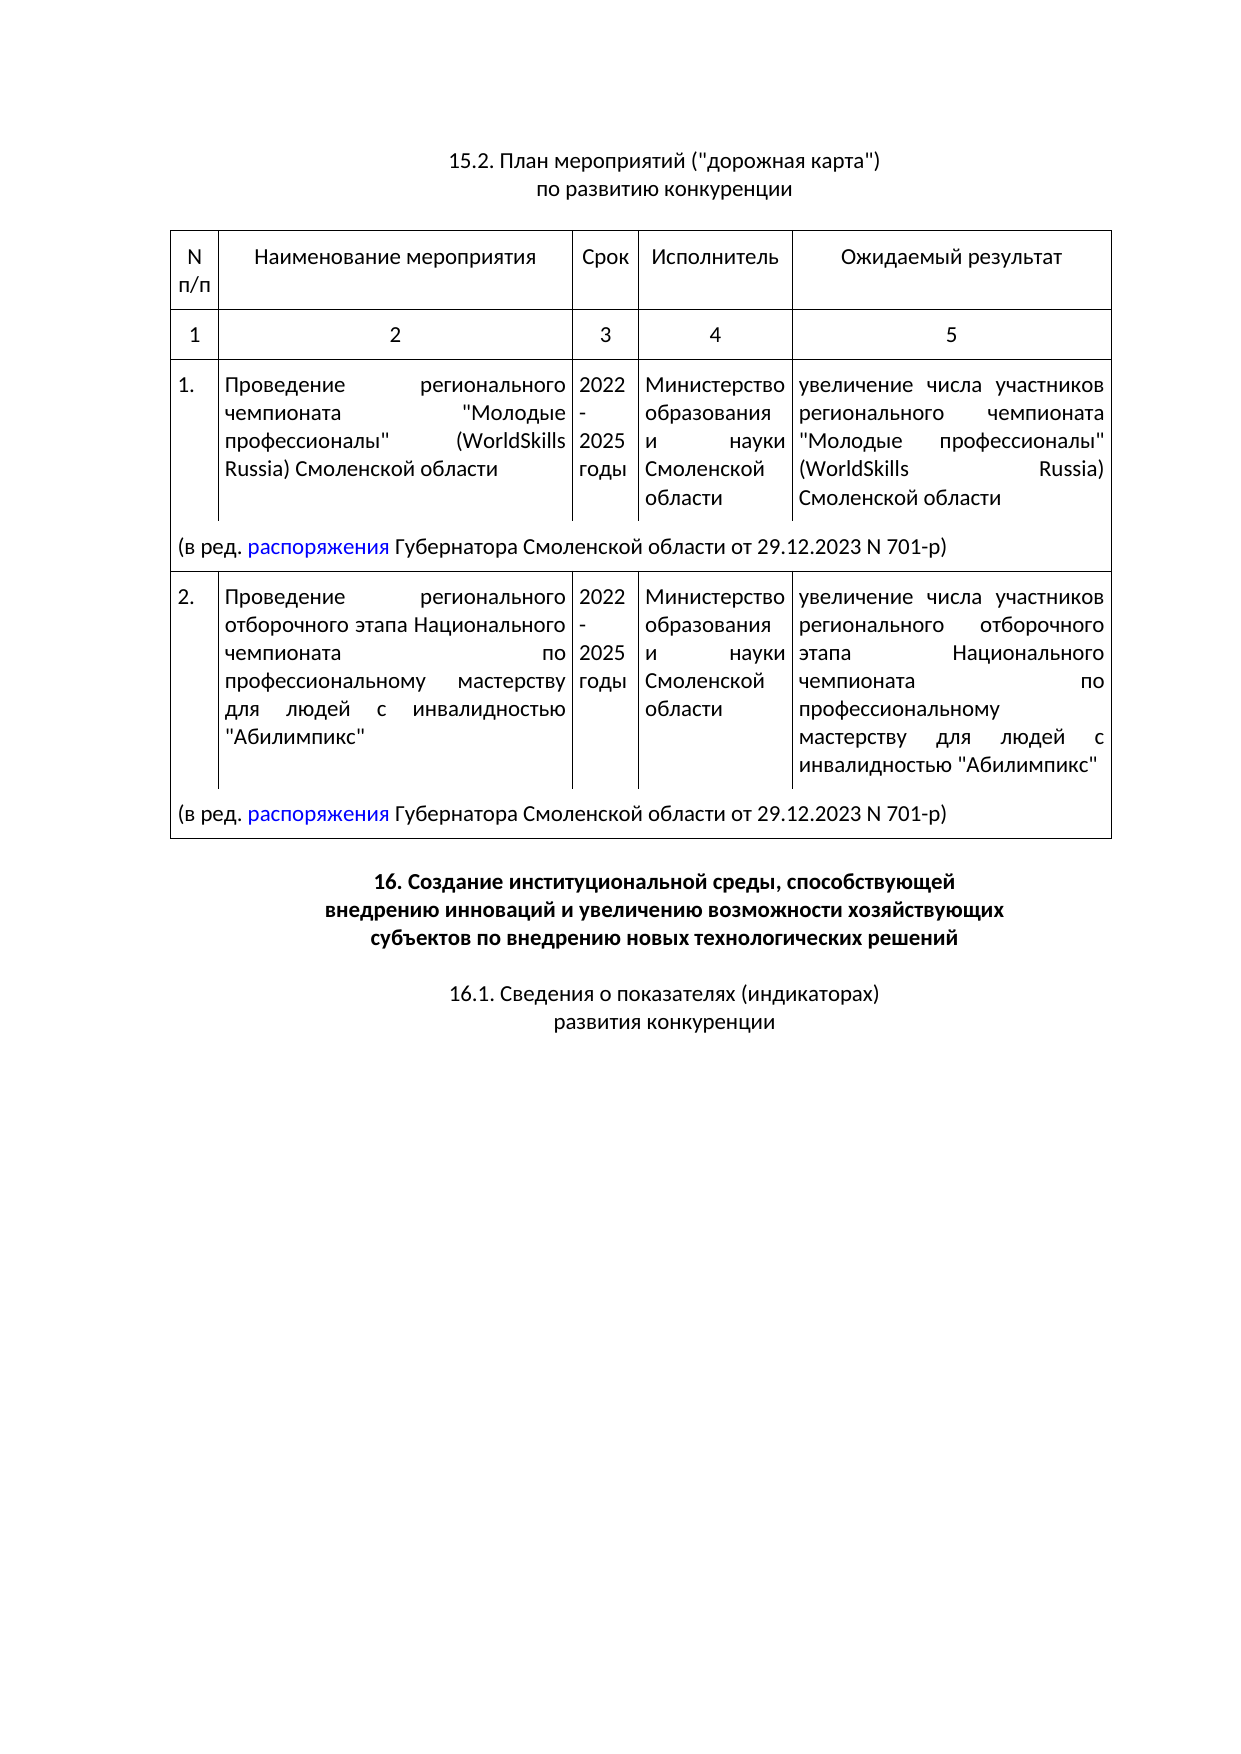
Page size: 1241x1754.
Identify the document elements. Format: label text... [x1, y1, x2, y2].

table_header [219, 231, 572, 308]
text 15.2. План мероприятий ("дорожная карта") [177, 146, 1152, 174]
text по развитию конкуренции [177, 174, 1152, 202]
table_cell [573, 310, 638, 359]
title субъектов по внедрению новых технологических решений [177, 923, 1152, 951]
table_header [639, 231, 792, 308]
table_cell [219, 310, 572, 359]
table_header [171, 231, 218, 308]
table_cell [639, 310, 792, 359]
text 16.1. Сведения о показателях (индикаторах) [177, 979, 1152, 1007]
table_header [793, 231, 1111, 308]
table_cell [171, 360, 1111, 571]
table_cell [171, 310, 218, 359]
text развития конкуренции [177, 1007, 1152, 1035]
title внедрению инноваций и увеличению возможности хозяйствующих [177, 895, 1152, 923]
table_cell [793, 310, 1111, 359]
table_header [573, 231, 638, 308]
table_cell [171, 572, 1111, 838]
title 16. Создание институциональной среды, способствующей [177, 867, 1152, 895]
